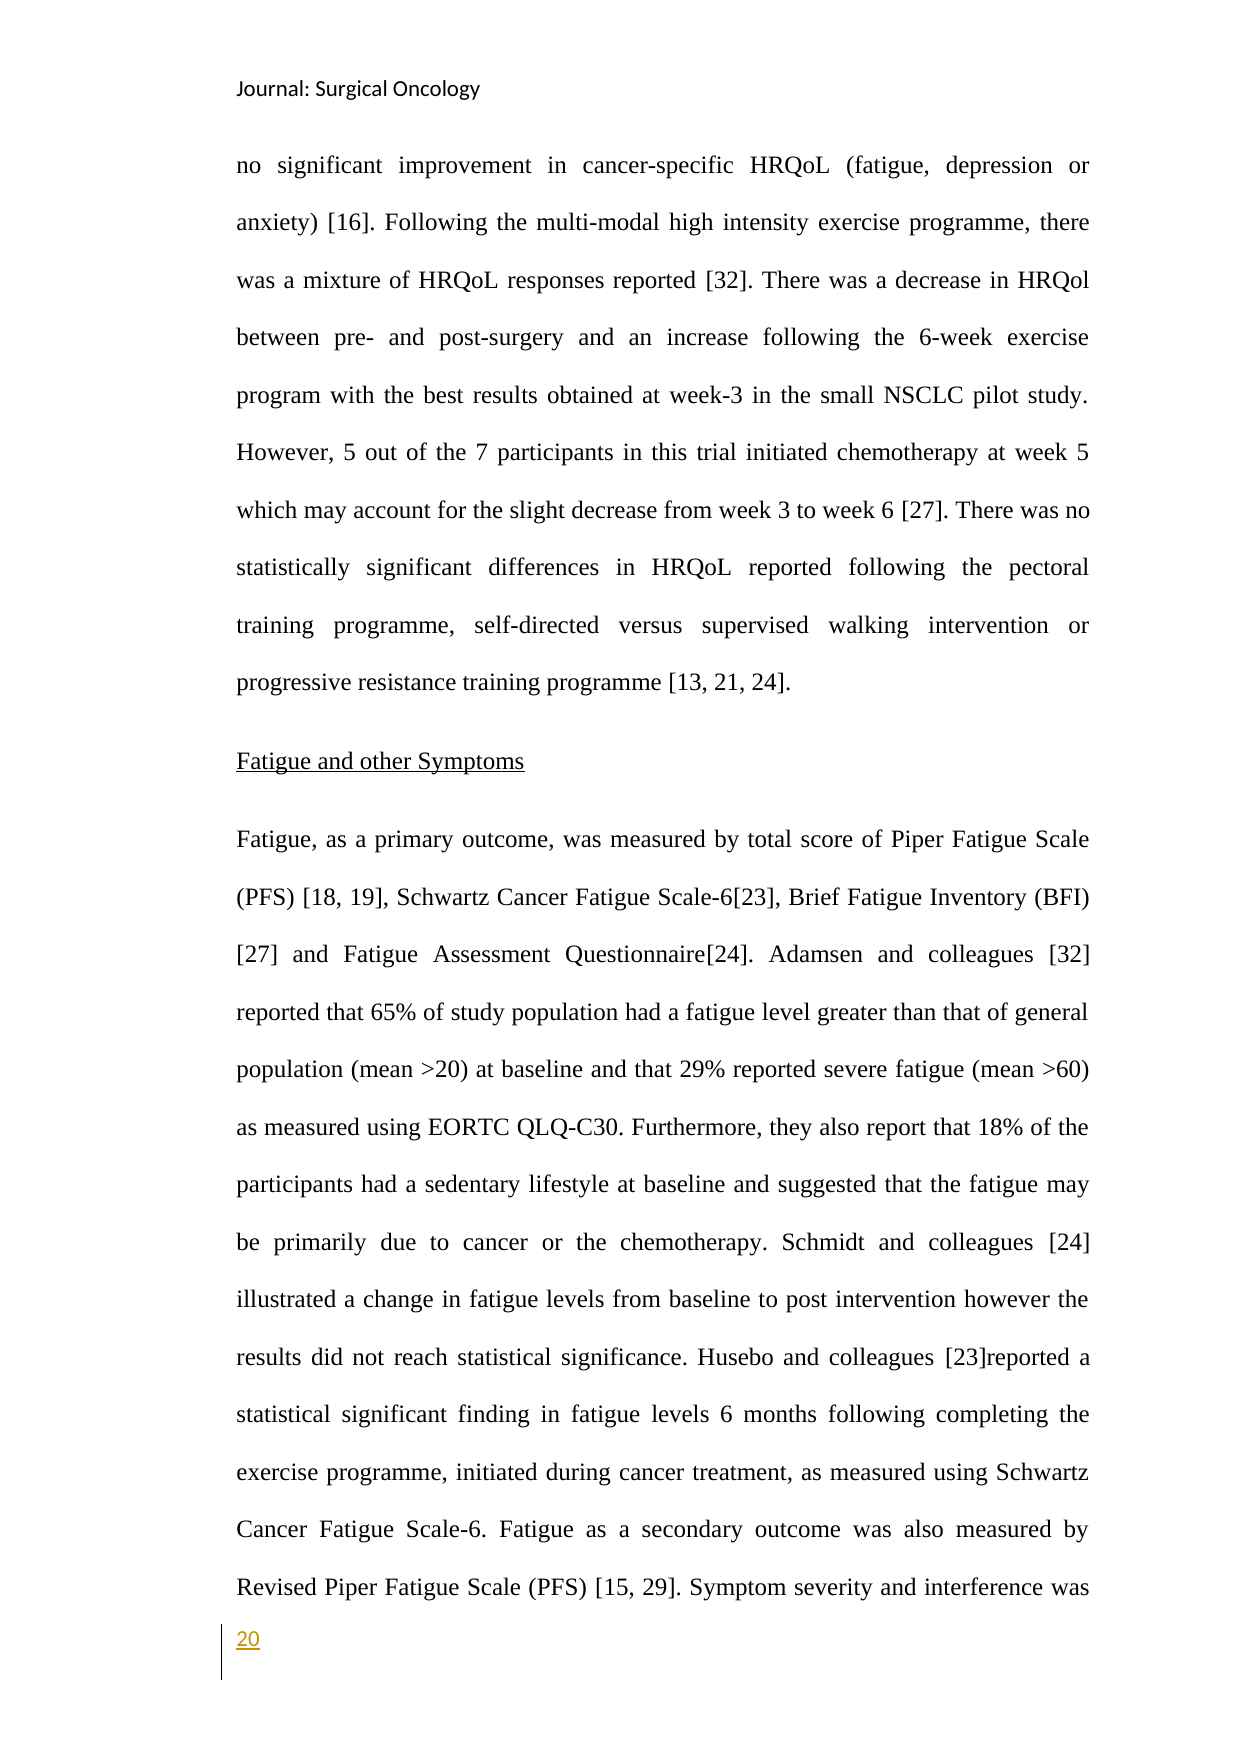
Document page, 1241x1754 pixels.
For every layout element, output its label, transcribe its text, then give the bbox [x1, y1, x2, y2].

text Fatigue and other Symptoms [236, 746, 1090, 774]
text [236, 150, 1090, 696]
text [236, 824, 1090, 1600]
